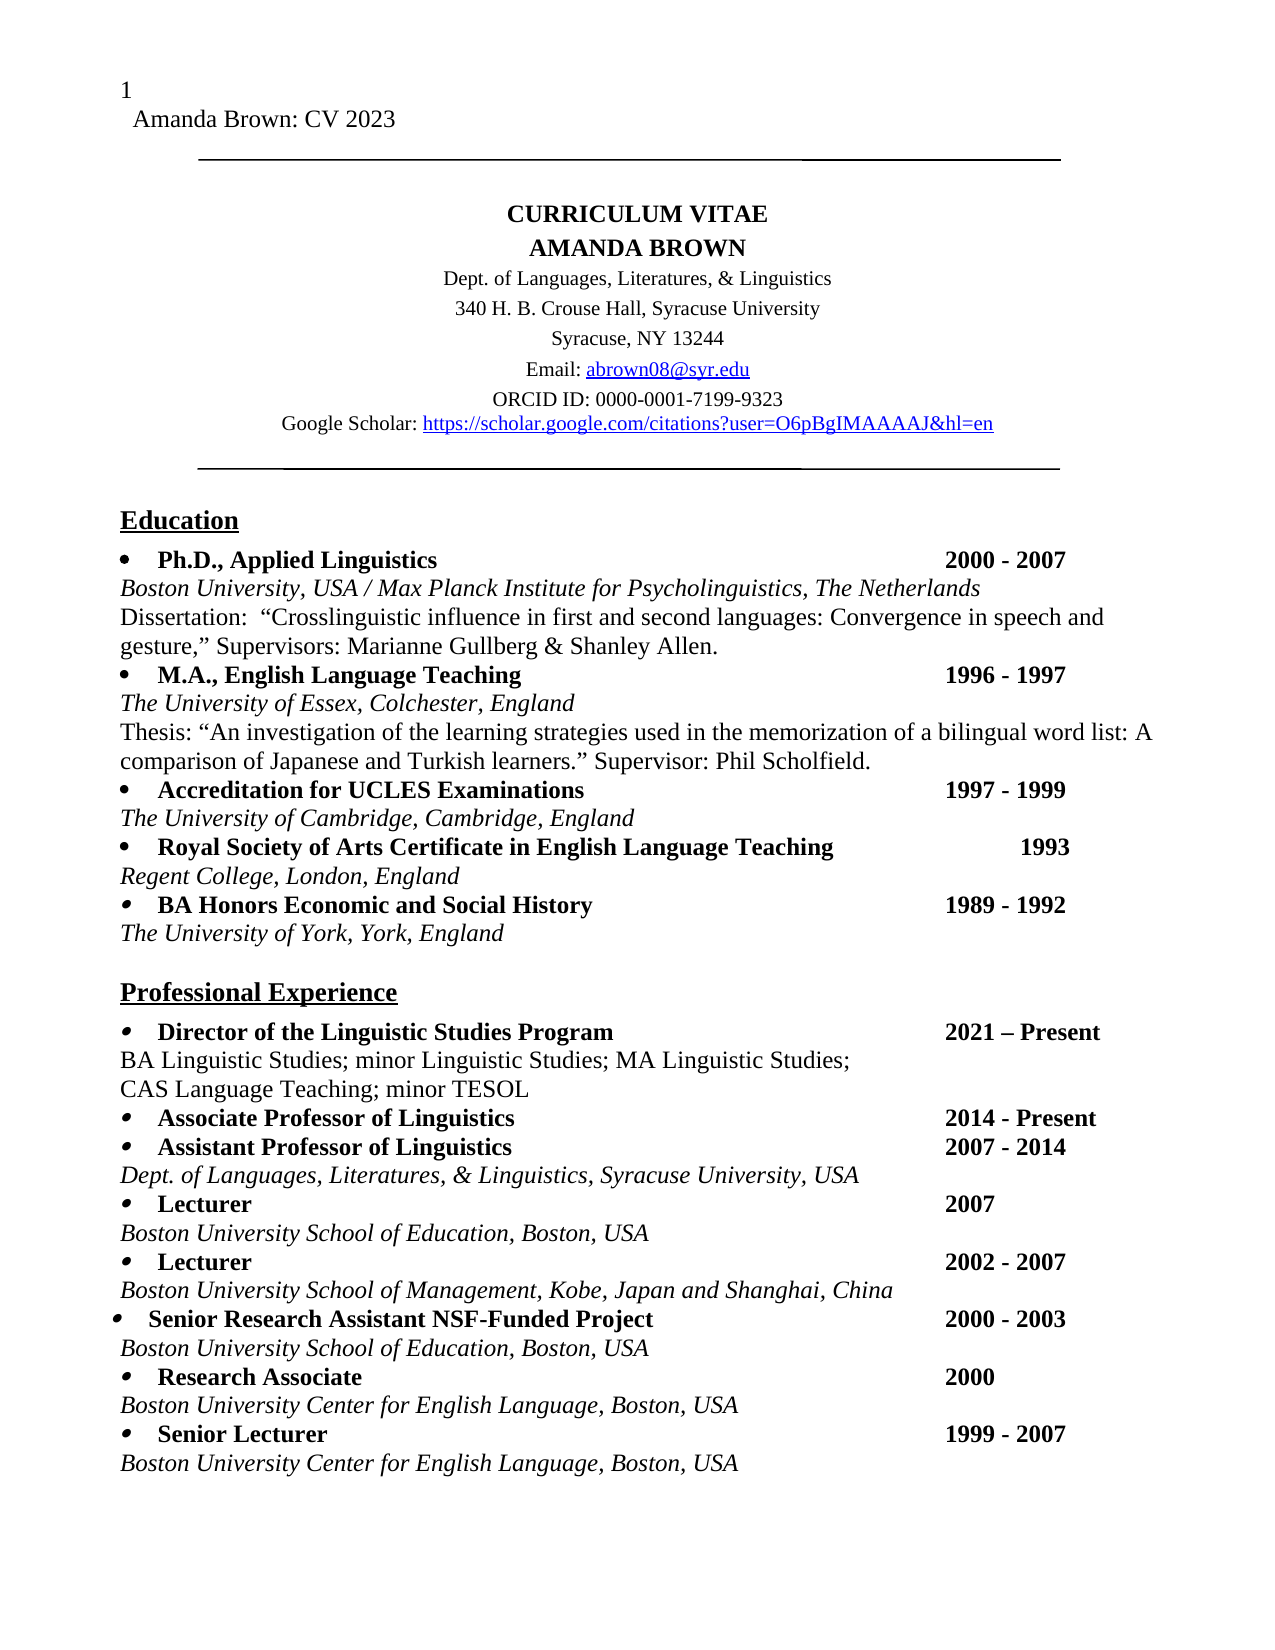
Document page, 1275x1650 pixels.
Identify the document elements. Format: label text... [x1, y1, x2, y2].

subtitle Boston University School of Management, Kobe, Japan and Shanghai, China [120, 1276, 1155, 1304]
subtitle AMANDA BROWN [120, 233, 1155, 261]
subtitle CURRICULUM VITAE [120, 199, 1155, 228]
list M.A., English Language Teaching 1996 - 1997 [120, 660, 1155, 688]
text Syracuse, NY 13244 [120, 326, 1155, 350]
list BA Honors Economic and Social History 1989 - 1992 [120, 890, 1155, 918]
list Royal Society of Arts Certificate in English Language Teaching 1993 [120, 832, 1155, 861]
subtitle The University of Essex, Colchester, England [120, 688, 1155, 717]
list Lecturer 2002 - 2007 [120, 1247, 1155, 1276]
list Ph.D., Applied Linguistics 2000 - 2007 [120, 545, 1155, 573]
text Google Scholar: https://scholar.google.com/citations?user=O6pBgIMAAAAJ&hl=en [120, 411, 1155, 435]
subtitle Professional Experience [120, 976, 1155, 1007]
list Director of the Linguistic Studies Program 2021 – Present [120, 1017, 1155, 1046]
text Thesis: “An investigation of the learning strategies used in the memorization of a bilingual word list: A comparison of Japanese and Turkish learners.” Supervisor: Phil Scholfield. [120, 717, 1155, 775]
text ORCID ID: 0000-0001-7199-9323 [120, 387, 1155, 411]
list Accreditation for UCLES Examinations 1997 - 1999 [120, 775, 1155, 803]
list Lecturer 2007 [120, 1189, 1155, 1218]
subtitle Boston University School of Education, Boston, USA [120, 1333, 1155, 1362]
text Email: abrown08@syr.edu [120, 357, 1155, 381]
text Dept. of Languages, Literatures, & Linguistics [120, 266, 1155, 290]
text CAS Language Teaching; minor TESOL [120, 1074, 1155, 1103]
list Research Associate 2000 [120, 1362, 1155, 1391]
text 340 H. B. Crouse Hall, Syracuse University [120, 296, 1155, 320]
list Assistant Professor of Linguistics 2007 - 2014 [120, 1132, 1155, 1161]
text BA Linguistic Studies; minor Linguistic Studies; MA Linguistic Studies; [120, 1046, 1155, 1074]
subtitle Education [120, 504, 1155, 535]
list Senior Lecturer 1999 - 2007 [120, 1419, 1155, 1448]
subtitle Regent College, London, England [120, 861, 1155, 890]
subtitle Boston University School of Education, Boston, USA [120, 1218, 1155, 1247]
text Dissertation: “Crosslinguistic influence in first and second languages: Convergence in speech and gesture,” Supervisors: Marianne Gullberg & Shanley Allen. [120, 602, 1155, 660]
list Associate Professor of Linguistics 2014 - Present [120, 1103, 1155, 1132]
list Senior Research Assistant NSF-Funded Project 2000 - 2003 [111, 1304, 1155, 1333]
subtitle The University of Cambridge, Cambridge, England [120, 803, 1155, 832]
subtitle Boston University, USA / Max Planck Institute for Psycholinguistics, The Netherlands [120, 573, 1155, 602]
subtitle The University of York, York, England [120, 918, 1155, 947]
text Boston University Center for English Language, Boston, USA [120, 1448, 1155, 1477]
text Boston University Center for English Language, Boston, USA [120, 1391, 1155, 1419]
text Dept. of Languages, Literatures, & Linguistics, Syracuse University, USA [120, 1161, 1155, 1189]
